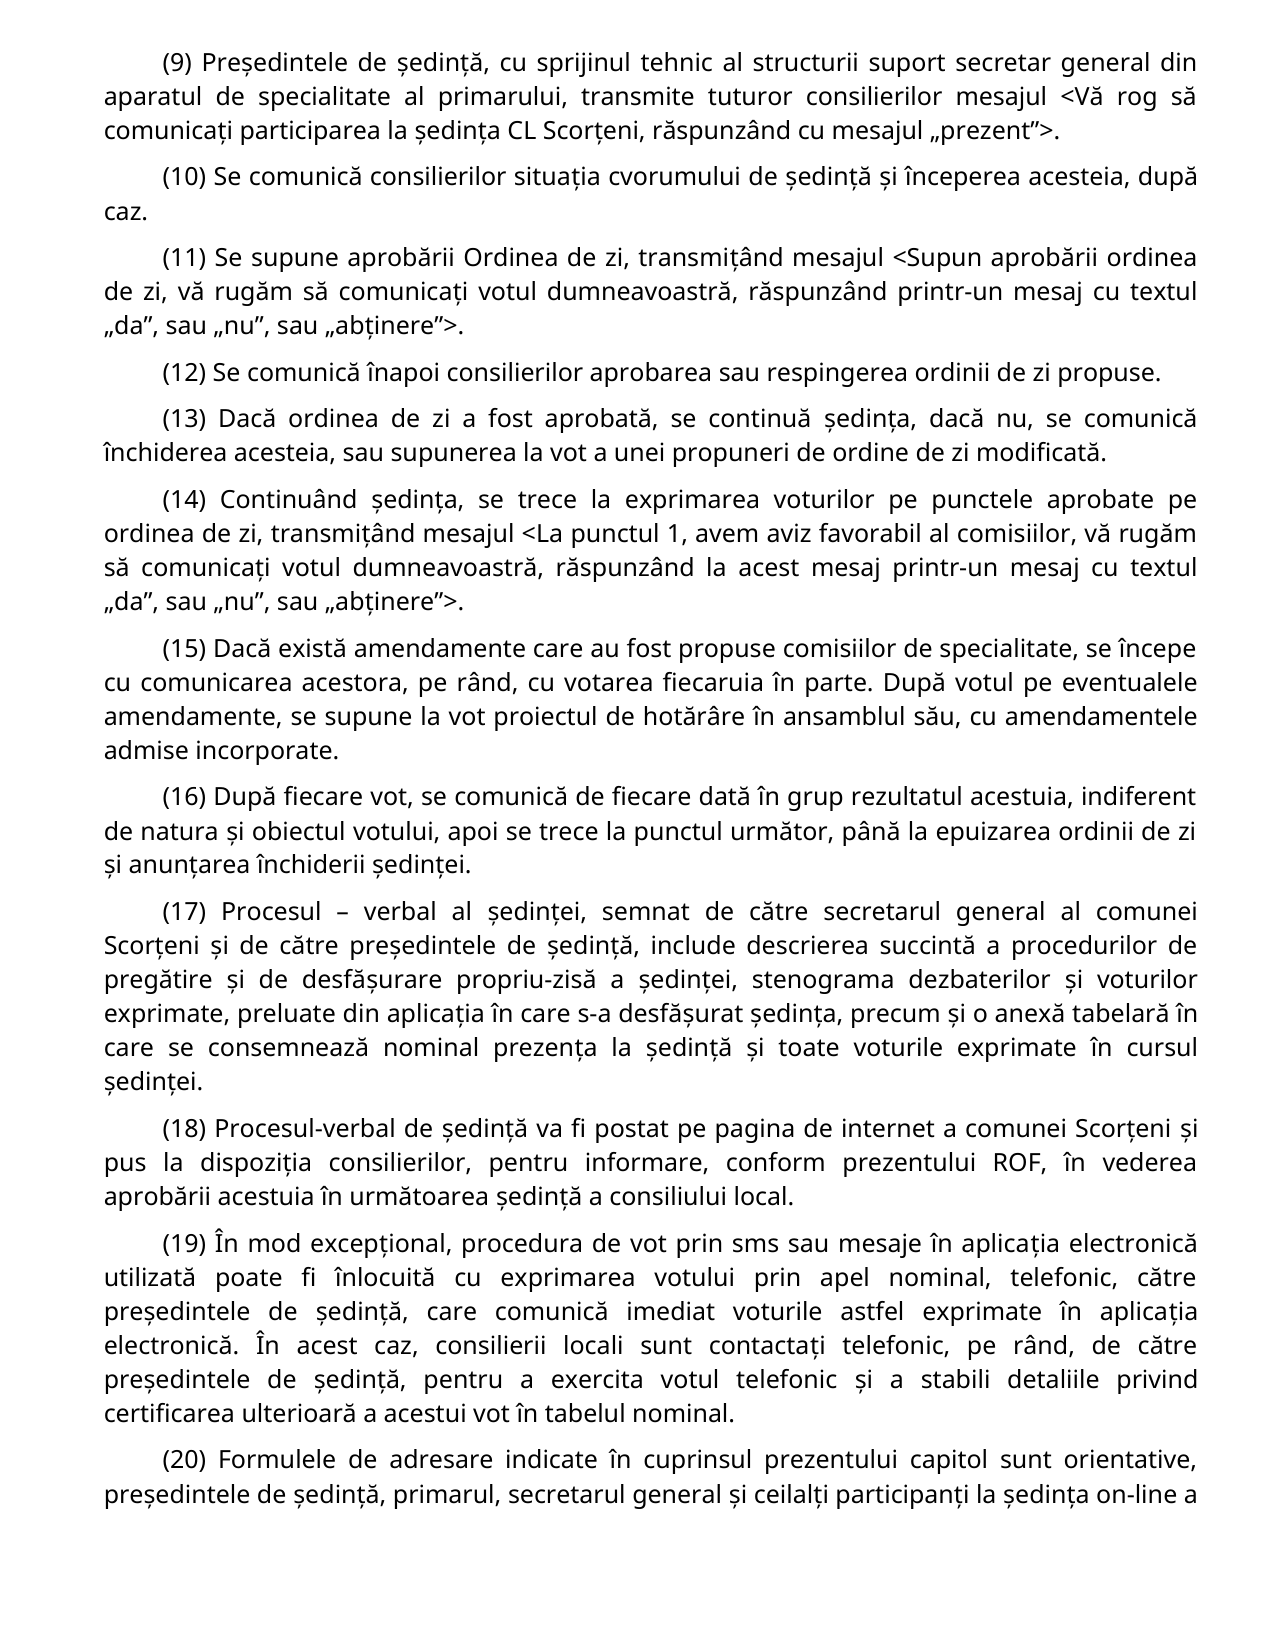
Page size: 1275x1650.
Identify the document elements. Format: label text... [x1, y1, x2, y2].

text (10) Se comunică consilierilor situaţia cvorumului de şedinţă şi începerea acesteia, după caz. [103, 159, 1198, 227]
text (12) Se comunică înapoi consilierilor aprobarea sau respingerea ordinii de zi propuse. [103, 354, 1198, 388]
text (16) După fiecare vot, se comunică de fiecare dată în grup rezultatul acestuia, indiferent de natura şi obiectul votului, apoi se trece la punctul următor, până la epuizarea ordinii de zi şi anunţarea închiderii şedinţei. [103, 779, 1198, 881]
text (17) Procesul – verbal al şedinţei, semnat de către secretarul general al comunei Scorțeni şi de către preşedintele de şedinţă, include descrierea succintă a procedurilor de pregătire şi de desfăşurare propriu-zisă a şedinţei, stenograma dezbaterilor şi voturilor exprimate, preluate din aplicaţia în care s-a desfăşurat şedinţa, precum şi o anexă tabelară în care se consemnează nominal prezenţa la şedinţă şi toate voturile exprimate în cursul şedinţei. [103, 894, 1198, 1098]
text (14) Continuând şedinţa, se trece la exprimarea voturilor pe punctele aprobate pe ordinea de zi, transmiţând mesajul <La punctul 1, avem aviz favorabil al comisiilor, vă rugăm să comunicaţi votul dumneavoastră, răspunzând la acest mesaj printr-un mesaj cu textul „da”, sau „nu”, sau „abţinere”>. [103, 482, 1198, 618]
text (11) Se supune aprobării Ordinea de zi, transmiţând mesajul <Supun aprobării ordinea de zi, vă rugăm să comunicaţi votul dumneavoastră, răspunzând printr-un mesaj cu textul „da”, sau „nu”, sau „abţinere”>. [103, 240, 1198, 342]
text (9) Preşedintele de şedinţă, cu sprijinul tehnic al structurii suport secretar general din aparatul de specialitate al primarului, transmite tuturor consilierilor mesajul <Vă rog să comunicaţi participarea la şedinţa CL Scorțeni, răspunzând cu mesajul „prezent”>. [103, 44, 1198, 147]
text (19) În mod excepţional, procedura de vot prin sms sau mesaje în aplicaţia electronică utilizată poate fi înlocuită cu exprimarea votului prin apel nominal, telefonic, către preşedintele de şedinţă, care comunică imediat voturile astfel exprimate în aplicaţia electronică. În acest caz, consilierii locali sunt contactaţi telefonic, pe rând, de către preşedintele de şedinţă, pentru a exercita votul telefonic şi a stabili detaliile privind certificarea ulterioară a acestui vot în tabelul nominal. [103, 1225, 1198, 1430]
text (13) Dacă ordinea de zi a fost aprobată, se continuă şedinţa, dacă nu, se comunică închiderea acesteia, sau supunerea la vot a unei propuneri de ordine de zi modificată. [103, 401, 1198, 469]
text (18) Procesul-verbal de şedinţă va fi postat pe pagina de internet a comunei Scorțeni şi pus la dispoziţia consilierilor, pentru informare, conform prezentului ROF, în vederea aprobării acestuia în următoarea şedinţă a consiliului local. [103, 1111, 1198, 1213]
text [103, 1442, 1198, 1510]
text (15) Dacă există amendamente care au fost propuse comisiilor de specialitate, se începe cu comunicarea acestora, pe rând, cu votarea fiecaruia în parte. După votul pe eventualele amendamente, se supune la vot proiectul de hotărâre în ansamblul său, cu amendamentele admise incorporate. [103, 630, 1198, 767]
